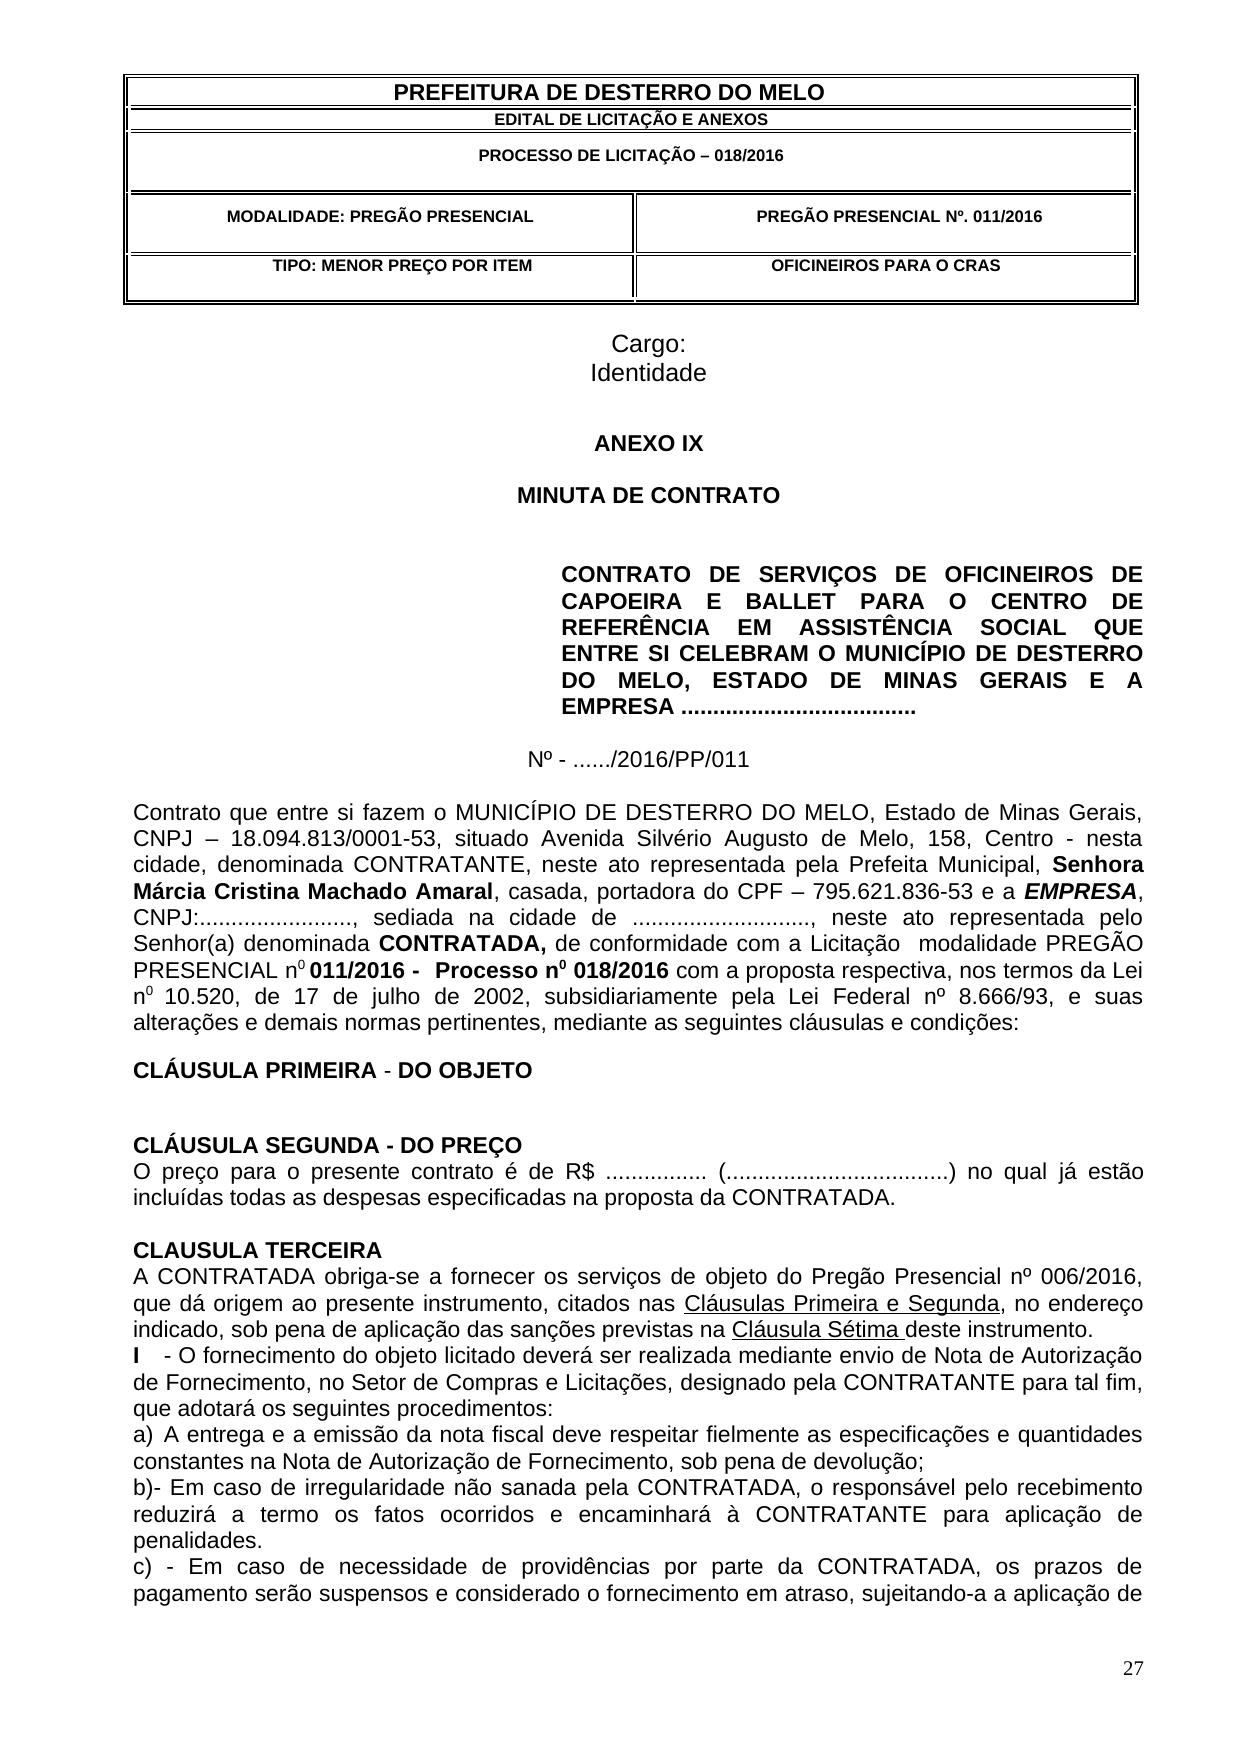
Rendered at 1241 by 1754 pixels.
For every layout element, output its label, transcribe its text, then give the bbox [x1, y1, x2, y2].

text A CONTRATADA obriga-se a fornecer os serviços de objeto do Pregão Presencial nº 006/2016, que dá origem ao presente instrumento, citados nas Cláusulas Primeira e Segunda, no endereço indicado, sob pena de aplicação das sanções previstas na Cláusula Sétima deste instrumento. [133, 1263, 1144, 1342]
text CLÁUSULA SEGUNDA - DO PREÇO [133, 1132, 1144, 1158]
text Cargo: [133, 329, 1164, 358]
text MINUTA DE CONTRATO [133, 482, 1164, 509]
text ANEXO IX [133, 429, 1164, 456]
text Identidade [133, 358, 1164, 386]
text Contrato que entre si fazem o MUNICÍPIO DE DESTERRO DO MELO, Estado de Minas Gerais, CNPJ – 18.094.813/0001-53, situado Avenida Silvério Augusto de Melo, 158, Centro - nesta cidade, denominada CONTRATANTE, neste ato representada pela Prefeita Municipal, Senhora Márcia Cristina Machado Amaral, casada, portadora do CPF – 795.621.836-53 e a EMPRESA, CNPJ:........................, sediada na cidade de ............................, neste ato representada pelo Senhor(a) denominada CONTRATADA, de conformidade com a Licitação modalidade PREGÃO PRESENCIAL n0 011/2016 - Processo n0 018/2016 com a proposta respectiva, nos termos da Lei n0 10.520, de 17 de julho de 2002, subsidiariamente pela Lei Federal nº 8.666/93, e suas alterações e demais normas pertinentes, mediante as seguintes cláusulas e condições: [133, 798, 1144, 1036]
text CLAUSULA TERCEIRA [133, 1237, 1144, 1263]
text CONTRATO DE SERVIÇOS DE OFICINEIROS DE CAPOEIRA E BALLET PARA O CENTRO DE REFERÊNCIA EM ASSISTÊNCIA SOCIAL QUE ENTRE SI CELEBRAM O MUNICÍPIO DE DESTERRO DO MELO, ESTADO DE MINAS GERAIS E A EMPRESA ..................................... [561, 561, 1144, 719]
text CLÁUSULA PRIMEIRA - DO OBJETO [133, 1057, 1144, 1084]
text b)- Em caso de irregularidade não sanada pela CONTRATADA, o responsável pelo recebimento reduzirá a termo os fatos ocorridos e encaminhará à CONTRATANTE para aplicação de penalidades. [133, 1474, 1144, 1553]
text Nº - ....../2016/PP/011 [133, 746, 1144, 772]
text I - O fornecimento do objeto licitado deverá ser realizada mediante envio de Nota de Autorização de Fornecimento, no Setor de Compras e Licitações, designado pela CONTRATANTE para tal fim, que adotará os seguintes procedimentos: [133, 1342, 1144, 1421]
text O preço para o presente contrato é de R$ ................ (...................................) no qual já estão incluídas todas as despesas especificadas na proposta da CONTRATADA. [133, 1158, 1144, 1211]
text a) A entrega e a emissão da nota fiscal deve respeitar fielmente as especificações e quantidades constantes na Nota de Autorização de Fornecimento, sob pena de devolução; [133, 1421, 1144, 1474]
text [133, 1553, 1144, 1606]
